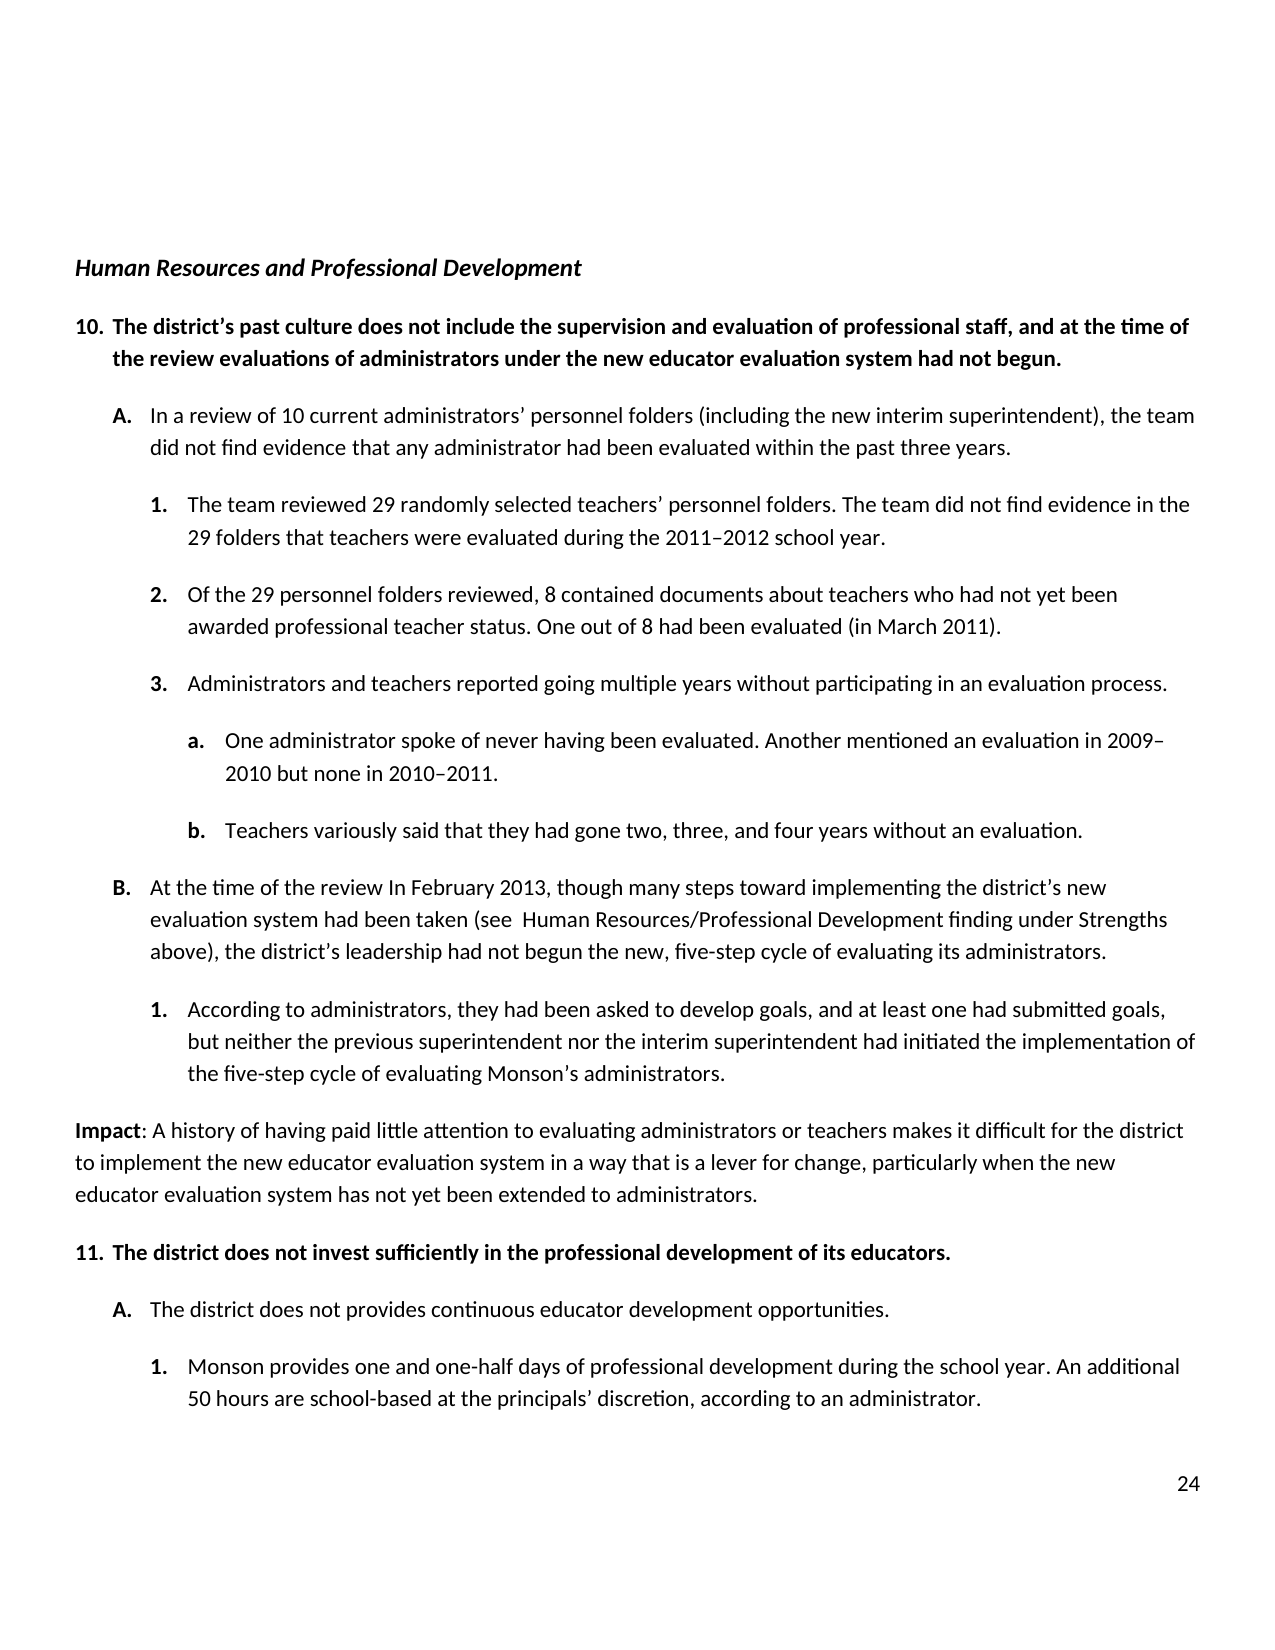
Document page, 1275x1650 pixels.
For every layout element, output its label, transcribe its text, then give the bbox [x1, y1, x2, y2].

text 1. Monson provides one and one-half days of professional development during the school year. An additional 50 hours are school-based at the principals’ discretion, according to an administrator. [75, 1352, 1200, 1412]
text 11. The district does not invest sufficiently in the professional development of its educators. [75, 1238, 1200, 1266]
text b. Teachers variously said that they had gone two, three, and four years without an evaluation. [75, 816, 1200, 844]
text 2. Of the 29 personnel folders reviewed, 8 contained documents about teachers who had not yet been awarded professional teacher status. One out of 8 had been evaluated (in March 2011). [75, 580, 1200, 640]
text Impact: A history of having paid little attention to evaluating administrators or teachers makes it difficult for the district to implement the new educator evaluation system in a way that is a lever for change, particularly when the new educator evaluation system has not yet been extended to administrators. [75, 1116, 1200, 1209]
text 10. The district’s past culture does not include the supervision and evaluation of professional staff, and at the time of the review evaluations of administrators under the new educator evaluation system had not begun. [75, 312, 1200, 372]
text A. The district does not provides continuous educator development opportunities. [75, 1295, 1200, 1323]
text 1. According to administrators, they had been asked to develop goals, and at least one had submitted goals, but neither the previous superintendent nor the interim superintendent had initiated the implementation of the five-step cycle of evaluating Monson’s administrators. [75, 995, 1200, 1087]
text 3. Administrators and teachers reported going multiple years without participating in an evaluation process. [75, 669, 1200, 697]
text a. One administrator spoke of never having been evaluated. Another mentioned an evaluation in 2009–2010 but none in 2010–2011. [75, 727, 1200, 787]
text B. At the time of the review In February 2013, though many steps toward implementing the district’s new evaluation system had been taken (see Human Resources/Professional Development finding under Strengths above), the district’s leadership had not begun the new, five-step cycle of evaluating its administrators. [75, 873, 1200, 966]
text 1. The team reviewed 29 randomly selected teachers’ personnel folders. The team did not find evidence in the 29 folders that teachers were evaluated during the 2011–2012 school year. [75, 491, 1200, 551]
text Human Resources and Professional Development [75, 252, 1200, 282]
text A. In a review of 10 current administrators’ personnel folders (including the new interim superintendent), the team did not find evidence that any administrator had been evaluated within the past three years. [75, 401, 1200, 461]
